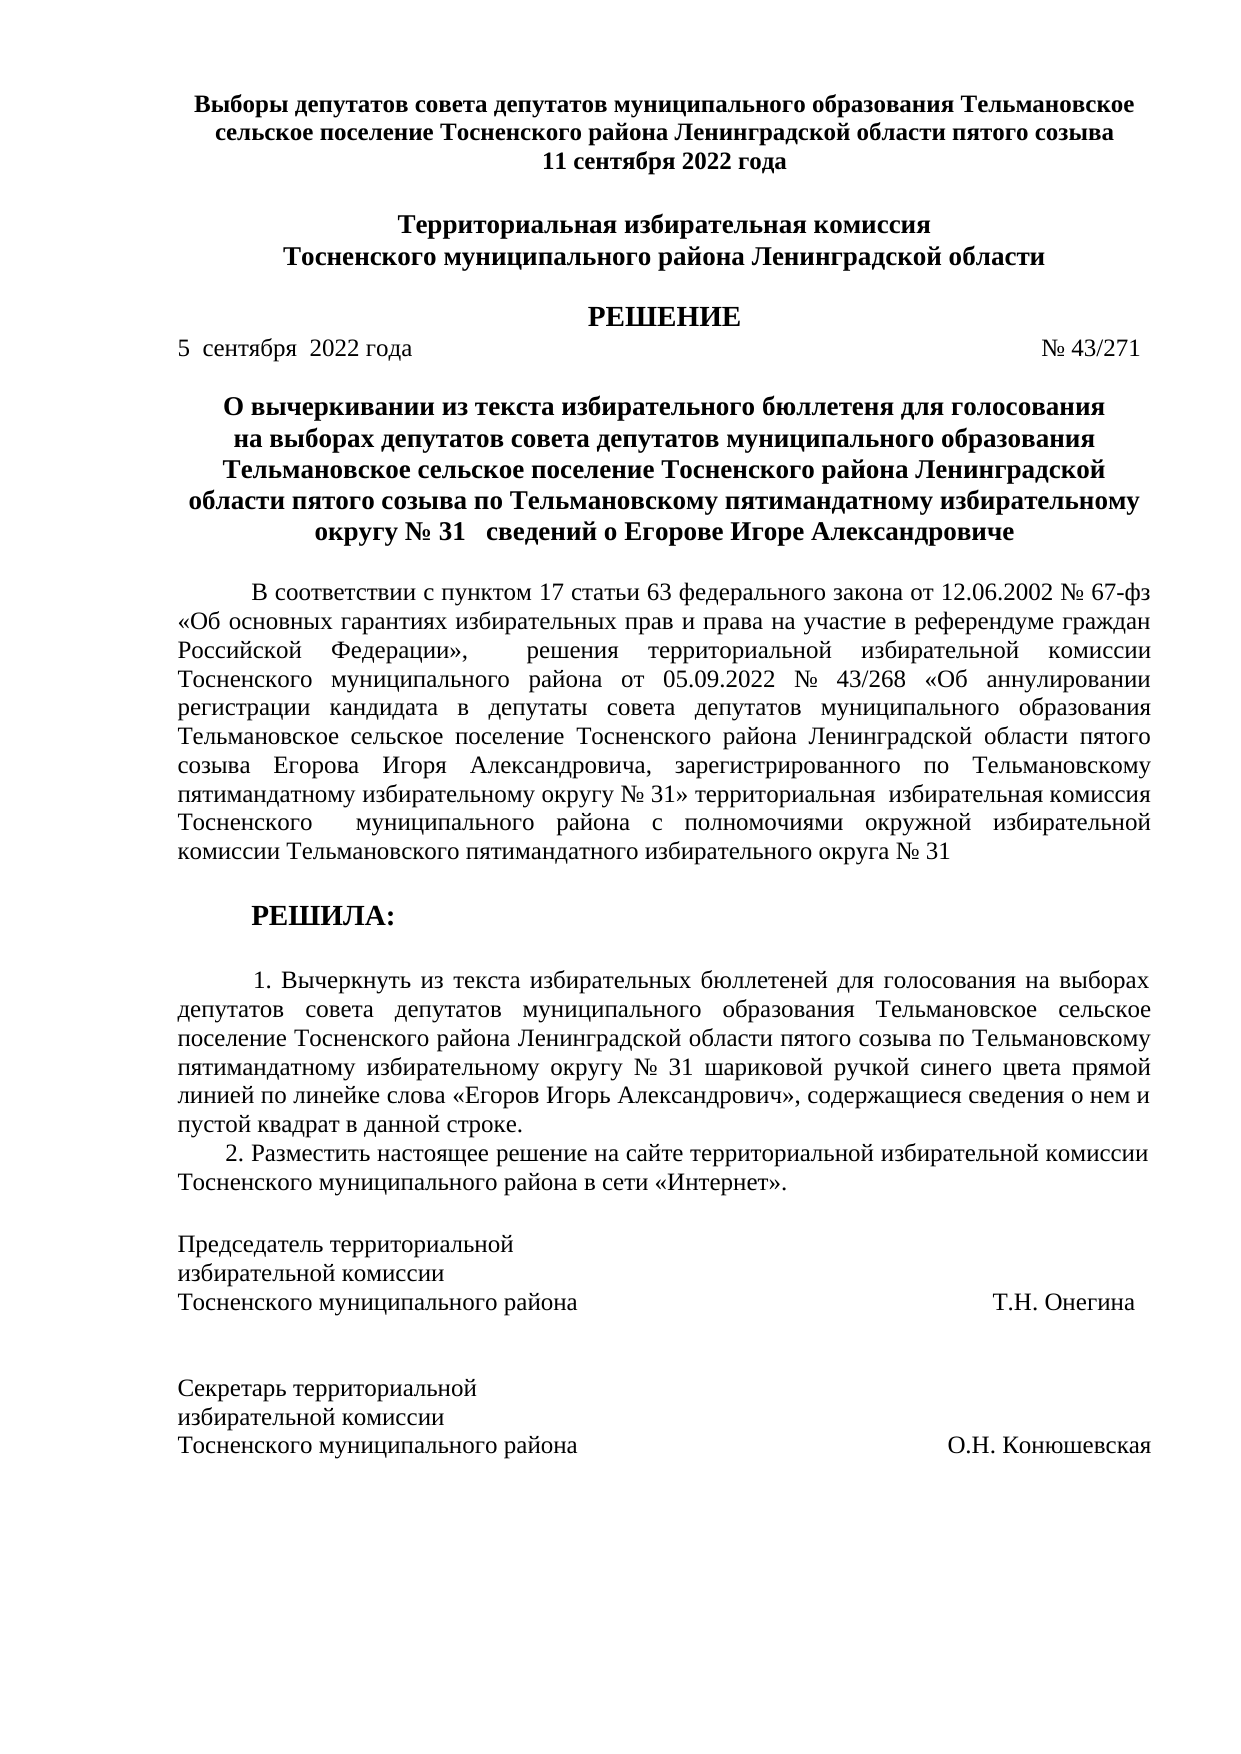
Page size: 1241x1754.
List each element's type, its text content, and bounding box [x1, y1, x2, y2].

text Территориальная избирательная комиссия [177, 208, 1152, 239]
text Тосненского муниципального района Т.Н. Онегина [177, 1287, 1152, 1315]
text О вычеркивании из текста избирательного бюллетеня для голосования [177, 391, 1152, 422]
text избирательной комиссии [177, 1402, 1152, 1430]
text РЕШИЛА: [177, 898, 1152, 932]
text В соответствии с пунктом 17 статьи 63 федерального закона от 12.06.2002 № 67-фз «Об основных гарантиях избирательных прав и права на участие в референдуме граждан Российской Федерации», решения территориальной избирательной комиссии Тосненского муниципального района от 05.09.2022 № 43/268 «Об аннулировании регистрации кандидата в депутаты совета депутатов муниципального образования Тельмановское сельское поселение Тосненского района Ленинградской области пятого созыва Егорова Игоря Александровича, зарегистрированного по Тельмановскому пятимандатному избирательному округу № 31» территориальная избирательная комиссия Тосненского муниципального района с полномочиями окружной избирательной комиссии Тельмановского пятимандатного избирательного округа № 31 [177, 577, 1152, 865]
text 5 сентября 2022 года № 43/271 [177, 333, 1152, 362]
text Тосненского муниципального района О.Н. Конюшевская [177, 1430, 1152, 1459]
text Выборы депутатов совета депутатов муниципального образования Тельмановское сельское поселение Тосненского района Ленинградской области пятого созыва [177, 89, 1152, 146]
text на выборах депутатов совета депутатов муниципального образования Тельмановское сельское поселение Тосненского района Ленинградской области пятого созыва по Тельмановскому пятимандатному избирательному округу № 31 сведений о Егорове Игоре Александровиче [177, 422, 1152, 546]
text Секретарь территориальной [177, 1373, 1152, 1402]
text РЕШЕНИЕ [177, 299, 1152, 333]
text 1. Вычеркнуть из текста избирательных бюллетеней для голосования на выборах депутатов совета депутатов муниципального образования Тельмановское сельское поселение Тосненского района Ленинградской области пятого созыва по Тельмановскому пятимандатному избирательному округу № 31 шариковой ручкой синего цвета прямой линией по линейке слова «Егоров Игорь Александрович», содержащиеся сведения о нем и пустой квадрат в данной строке. [177, 966, 1152, 1138]
text 2. Разместить настоящее решение на сайте территориальной избирательной комиссии Тосненского муниципального района в сети «Интернет». [177, 1138, 1150, 1196]
text Тосненского муниципального района Ленинградской области [177, 239, 1152, 271]
text избирательной комиссии [177, 1258, 1152, 1287]
text Председатель территориальной [177, 1229, 1152, 1258]
text 11 сентября 2022 года [177, 146, 1152, 175]
